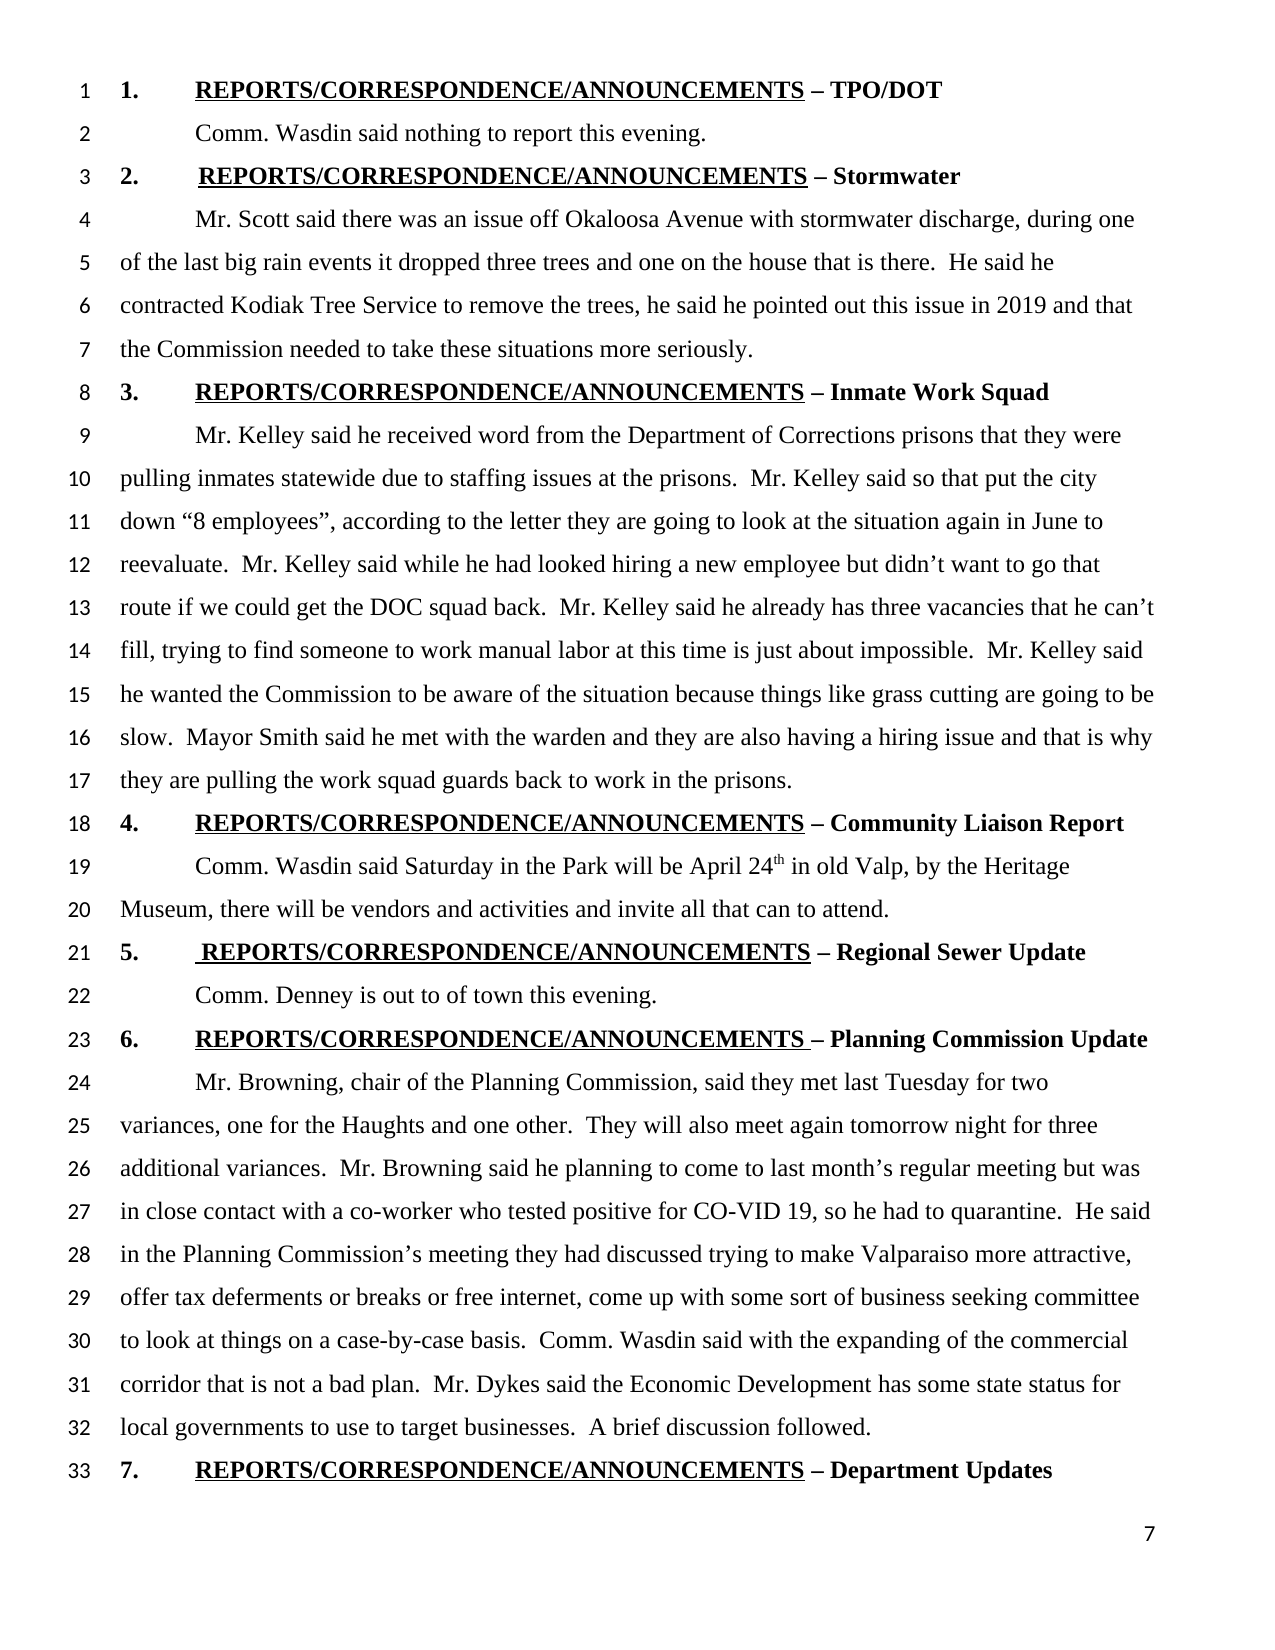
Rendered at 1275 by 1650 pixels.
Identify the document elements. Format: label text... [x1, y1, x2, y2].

text Comm. Wasdin said nothing to report this evening. [120, 118, 1155, 147]
text 4. REPORTS/CORRESPONDENCE/ANNOUNCEMENTS – Community Liaison Report [120, 808, 1155, 837]
text Comm. Denney is out to of town this evening. [120, 981, 1155, 1009]
list REPORTS/CORRESPONDENCE/ANNOUNCEMENTS – Inmate Work Squad [120, 377, 1155, 406]
text 5. REPORTS/CORRESPONDENCE/ANNOUNCEMENTS – Regional Sewer Update [120, 937, 1155, 966]
text Mr. Browning, chair of the Planning Commission, said they met last Tuesday for two variances, one for the Haughts and one other. They will also meet again tomorrow night for three additional variances. Mr. Browning said he planning to come to last month’s regular meeting but was in close contact with a co-worker who tested positive for CO-VID 19, so he had to quarantine. He said in the Planning Commission’s meeting they had discussed trying to make Valparaiso more attractive, offer tax deferments or breaks or free internet, come up with some sort of business seeking committee to look at things on a case-by-case basis. Comm. Wasdin said with the expanding of the commercial corridor that is not a bad plan. Mr. Dykes said the Economic Development has some state status for local governments to use to target businesses. A brief discussion followed. [120, 1067, 1155, 1441]
text 6. REPORTS/CORRESPONDENCE/ANNOUNCEMENTS – Planning Commission Update [120, 1024, 1155, 1052]
text Comm. Wasdin said Saturday in the Park will be April 24th in old Valp, by the Heritage Museum, there will be vendors and activities and invite all that can to attend. [120, 851, 1155, 923]
list REPORTS/CORRESPONDENCE/ANNOUNCEMENTS – TPO/DOT [120, 75, 1155, 104]
list Mr. Scott said there was an issue off Okaloosa Avenue with stormwater discharge, during one of the last big rain events it dropped three trees and one on the house that is there. He said he contracted Kodiak Tree Service to remove the trees, he said he pointed out this issue in 2019 and that the Commission needed to take these situations more seriously. [120, 204, 1155, 362]
list REPORTS/CORRESPONDENCE/ANNOUNCEMENTS – Stormwater [120, 161, 1155, 190]
list REPORTS/CORRESPONDENCE/ANNOUNCEMENTS – Department Updates [120, 1455, 1155, 1484]
list Mr. Kelley said he received word from the Department of Corrections prisons that they were pulling inmates statewide due to staffing issues at the prisons. Mr. Kelley said so that put the city down “8 employees”, according to the letter they are going to look at the situation again in June to reevaluate. Mr. Kelley said while he had looked hiring a new employee but didn’t want to go that route if we could get the DOC squad back. Mr. Kelley said he already has three vacancies that he can’t fill, trying to find someone to work manual labor at this time is just about impossible. Mr. Kelley said he wanted the Commission to be aware of the situation because things like grass cutting are going to be slow. Mayor Smith said he met with the warden and they are also having a hiring issue and that is why they are pulling the work squad guards back to work in the prisons. [120, 420, 1155, 794]
